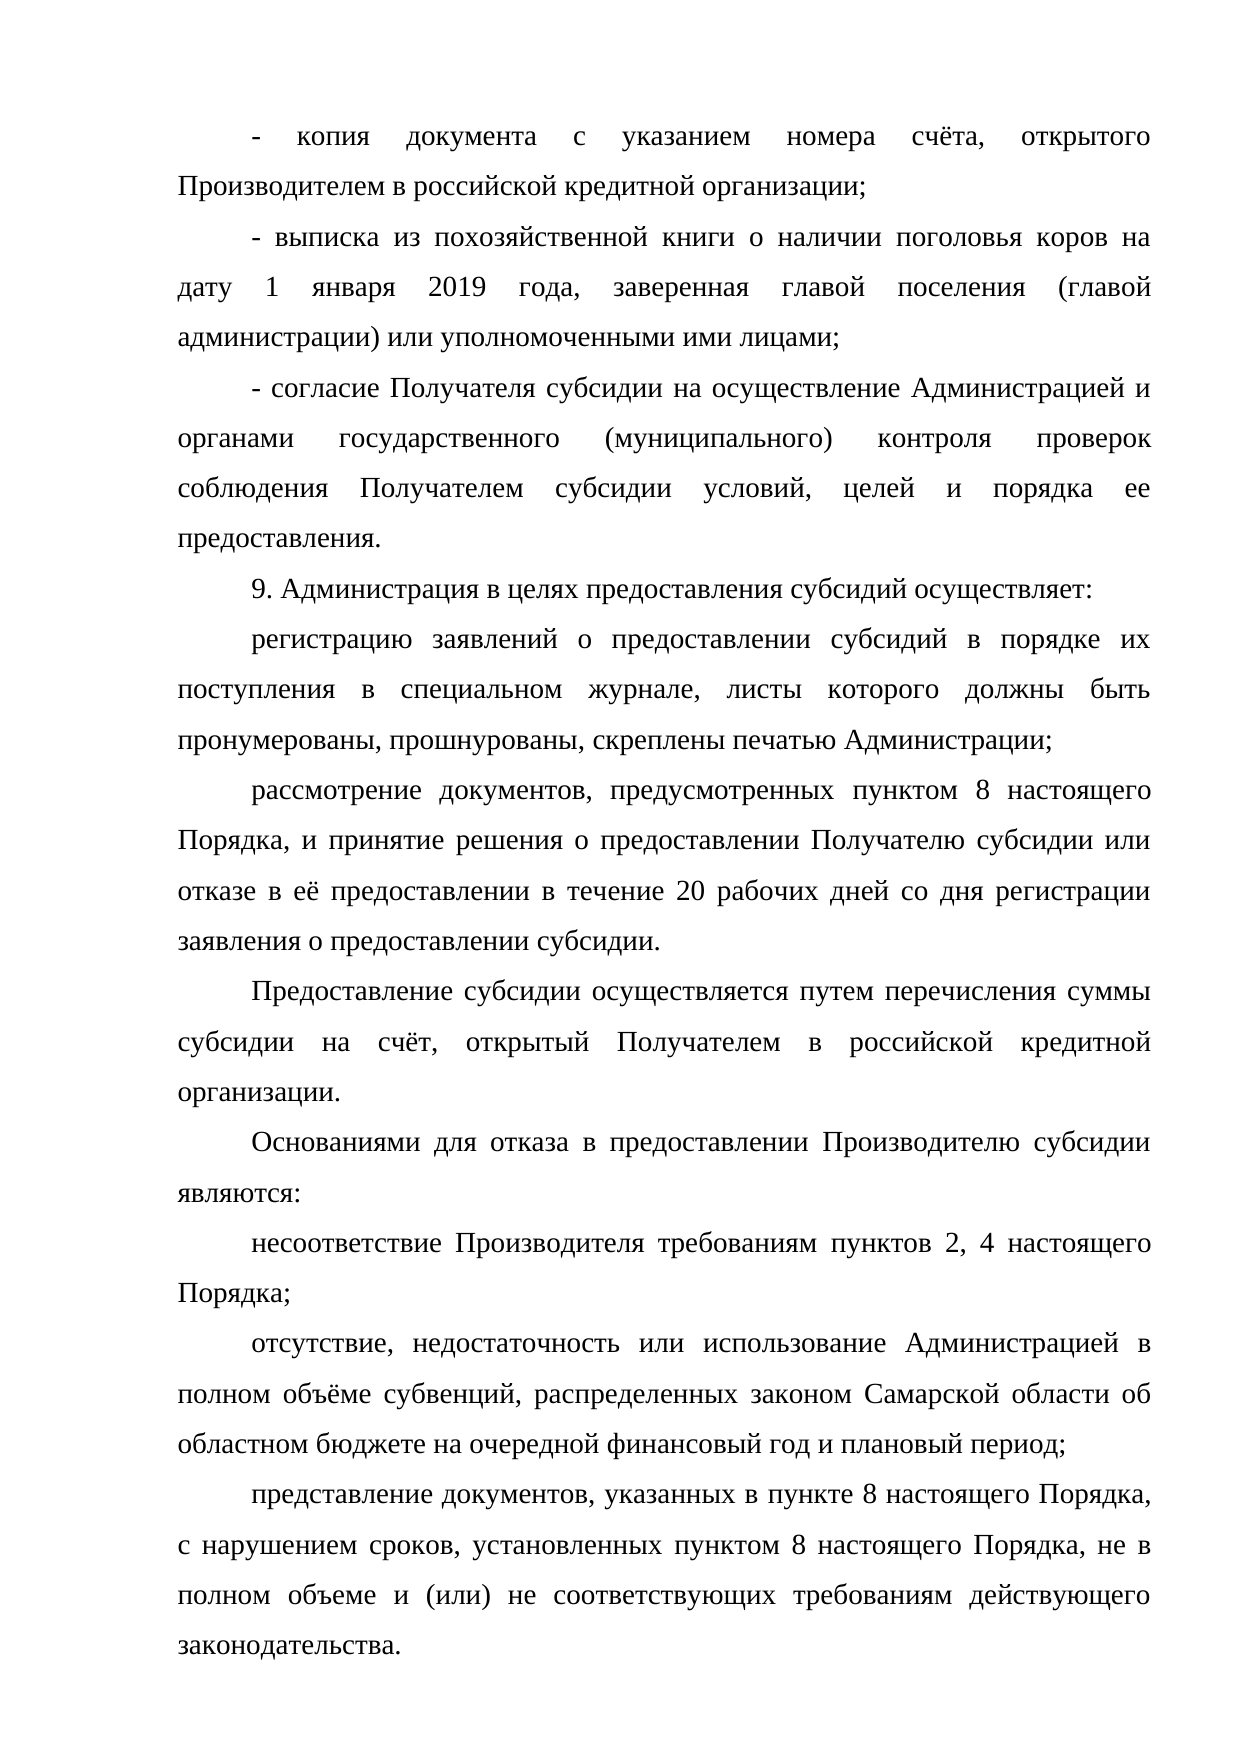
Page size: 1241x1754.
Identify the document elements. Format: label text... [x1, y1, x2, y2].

text Основаниями для отказа в предоставлении Производителю субсидии являются: [177, 1124, 1152, 1208]
text отсутствие, недостаточность или использование Администрацией в полном объёме субвенций, распределенных законом Самарской области об областном бюджете на очередной финансовый год и плановый период; [177, 1326, 1152, 1460]
text - выписка из похозяйственной книги о наличии поголовья коров на дату 1 января 2019 года, заверенная главой поселения (главой администрации) или уполномоченными ими лицами; [177, 219, 1152, 353]
text рассмотрение документов, предусмотренных пунктом 8 настоящего Порядка, и принятие решения о предоставлении Получателю субсидии или отказе в её предоставлении в течение 20 рабочих дней со дня регистрации заявления о предоставлении субсидии. [177, 772, 1152, 957]
text 9. Администрация в целях предоставления субсидий осуществляет: [177, 571, 1152, 604]
text несоответствие Производителя требованиям пунктов 2, 4 настоящего Порядка; [177, 1225, 1152, 1309]
text представление документов, указанных в пункте 8 настоящего Порядка, с нарушением сроков, установленных пунктом 8 настоящего Порядка, не в полном объеме и (или) не соответствующих требованиям действующего законодательства. [177, 1477, 1152, 1661]
text Предоставление субсидии осуществляется путем перечисления суммы субсидии на счёт, открытый Получателем в российской кредитной организации. [177, 973, 1152, 1108]
text - копия документа с указанием номера счёта, открытого Производителем в российской кредитной организации; [177, 118, 1152, 202]
text - согласие Получателя субсидии на осуществление Администрацией и органами государственного (муниципального) контроля проверок соблюдения Получателем субсидии условий, целей и порядка ее предоставления. [177, 370, 1152, 554]
text регистрацию заявлений о предоставлении субсидий в порядке их поступления в специальном журнале, листы которого должны быть пронумерованы, прошнурованы, скреплены печатью Администрации; [177, 621, 1152, 755]
